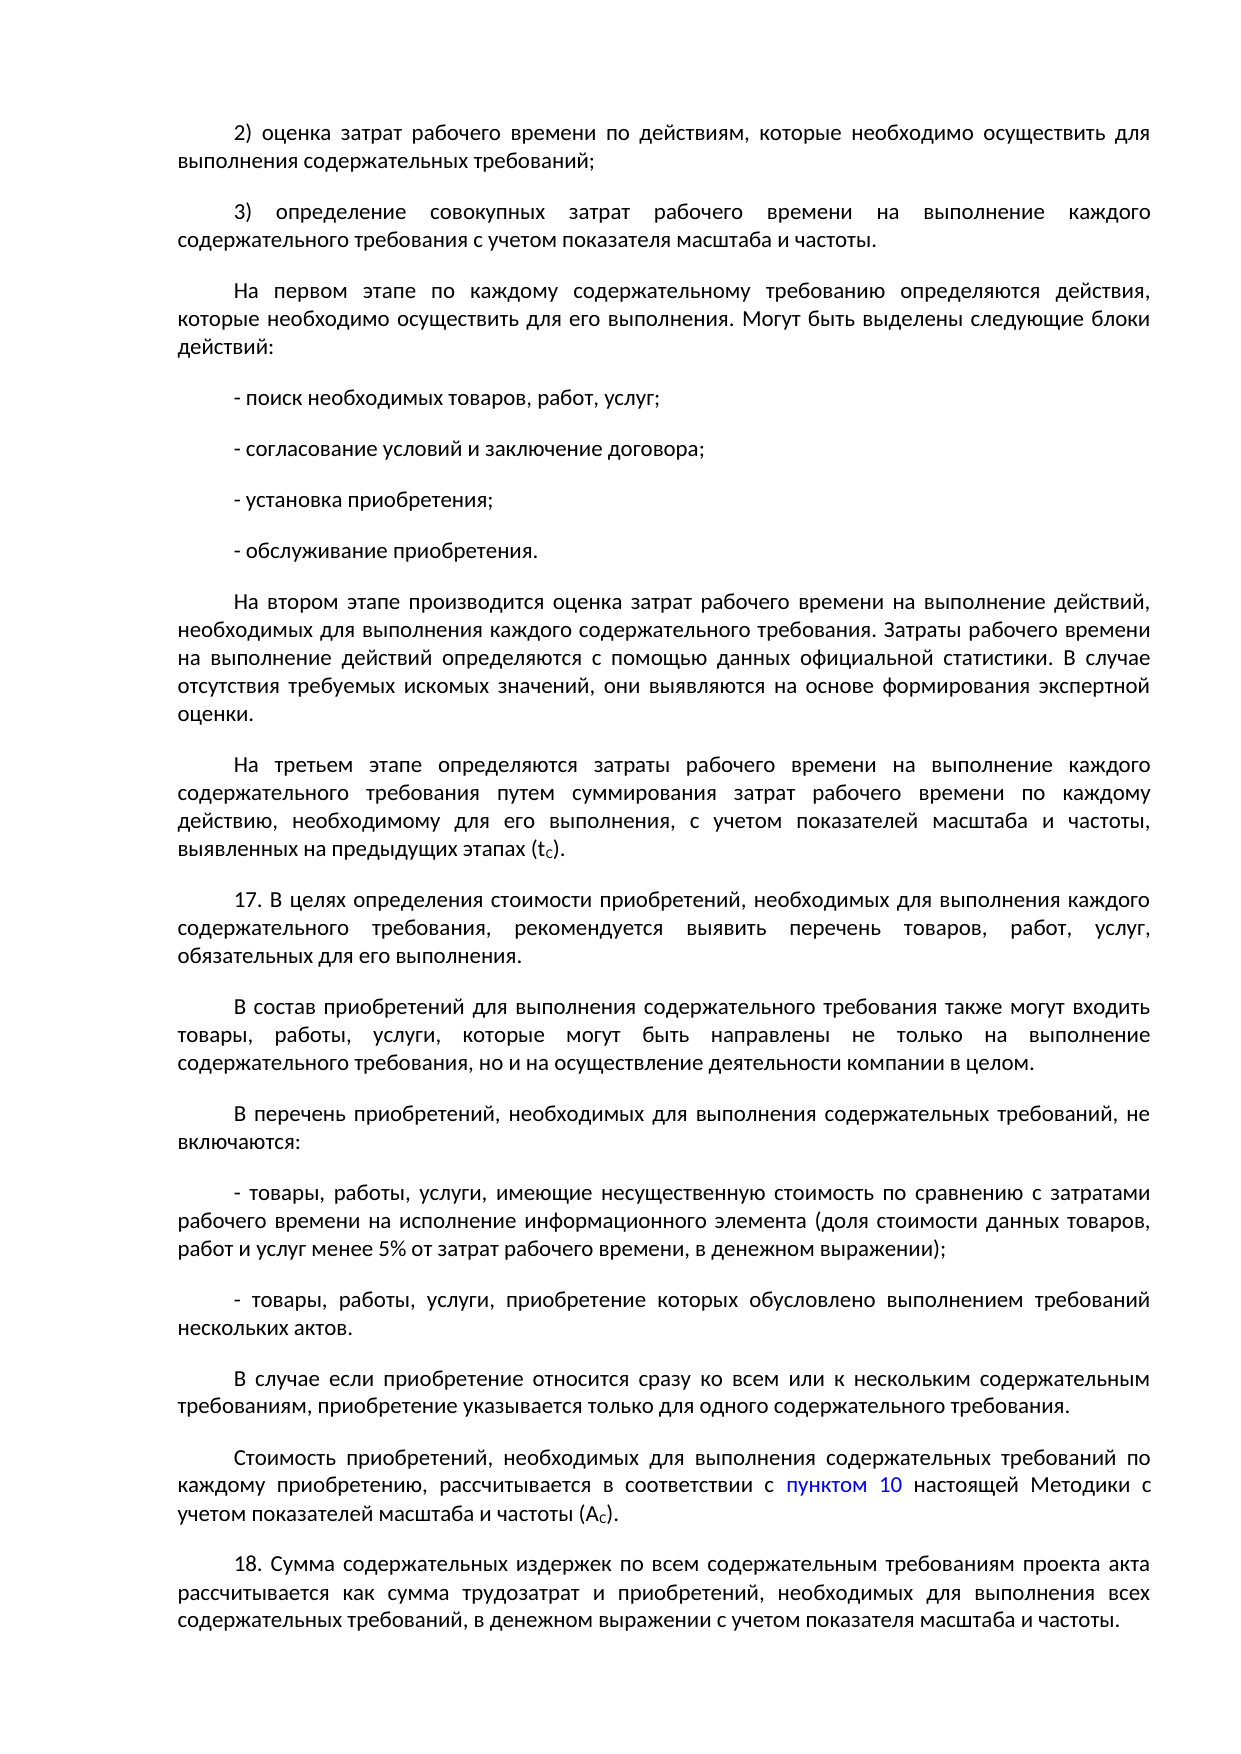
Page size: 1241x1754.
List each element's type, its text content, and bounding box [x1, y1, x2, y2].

text - товары, работы, услуги, имеющие несущественную стоимость по сравнению с затратами рабочего времени на исполнение информационного элемента (доля стоимости данных товаров, работ и услуг менее 5% от затрат рабочего времени, в денежном выражении); [177, 1178, 1152, 1262]
text В перечень приобретений, необходимых для выполнения содержательных требований, не включаются: [177, 1099, 1152, 1155]
text - обслуживание приобретения. [177, 536, 1152, 564]
text 17. В целях определения стоимости приобретений, необходимых для выполнения каждого содержательного требования, рекомендуется выявить перечень товаров, работ, услуг, обязательных для его выполнения. [177, 885, 1152, 969]
text В случае если приобретение относится сразу ко всем или к нескольким содержательным требованиям, приобретение указывается только для одного содержательного требования. [177, 1364, 1152, 1420]
text На третьем этапе определяются затраты рабочего времени на выполнение каждого содержательного требования путем суммирования затрат рабочего времени по каждому действию, необходимому для его выполнения, с учетом показателей масштаба и частоты, выявленных на предыдущих этапах (tС). [177, 750, 1152, 862]
text 18. Сумма содержательных издержек по всем содержательным требованиям проекта акта рассчитывается как сумма трудозатрат и приобретений, необходимых для выполнения всех содержательных требований, в денежном выражении с учетом показателя масштаба и частоты. [177, 1549, 1152, 1634]
text 2) оценка затрат рабочего времени по действиям, которые необходимо осуществить для выполнения содержательных требований; [177, 118, 1152, 174]
text В состав приобретений для выполнения содержательного требования также могут входить товары, работы, услуги, которые могут быть направлены не только на выполнение содержательного требования, но и на осуществление деятельности компании в целом. [177, 992, 1152, 1076]
text - поиск необходимых товаров, работ, услуг; [177, 383, 1152, 411]
text На втором этапе производится оценка затрат рабочего времени на выполнение действий, необходимых для выполнения каждого содержательного требования. Затраты рабочего времени на выполнение действий определяются с помощью данных официальной статистики. В случае отсутствия требуемых искомых значений, они выявляются на основе формирования экспертной оценки. [177, 587, 1152, 727]
text Стоимость приобретений, необходимых для выполнения содержательных требований по каждому приобретению, рассчитывается в соответствии с пунктом 10 настоящей Методики с учетом показателей масштаба и частоты (AС). [177, 1443, 1152, 1527]
text - согласование условий и заключение договора; [177, 434, 1152, 462]
text 3) определение совокупных затрат рабочего времени на выполнение каждого содержательного требования с учетом показателя масштаба и частоты. [177, 197, 1152, 253]
text - товары, работы, услуги, приобретение которых обусловлено выполнением требований нескольких актов. [177, 1285, 1152, 1341]
text На первом этапе по каждому содержательному требованию определяются действия, которые необходимо осуществить для его выполнения. Могут быть выделены следующие блоки действий: [177, 276, 1152, 360]
text - установка приобретения; [177, 485, 1152, 513]
